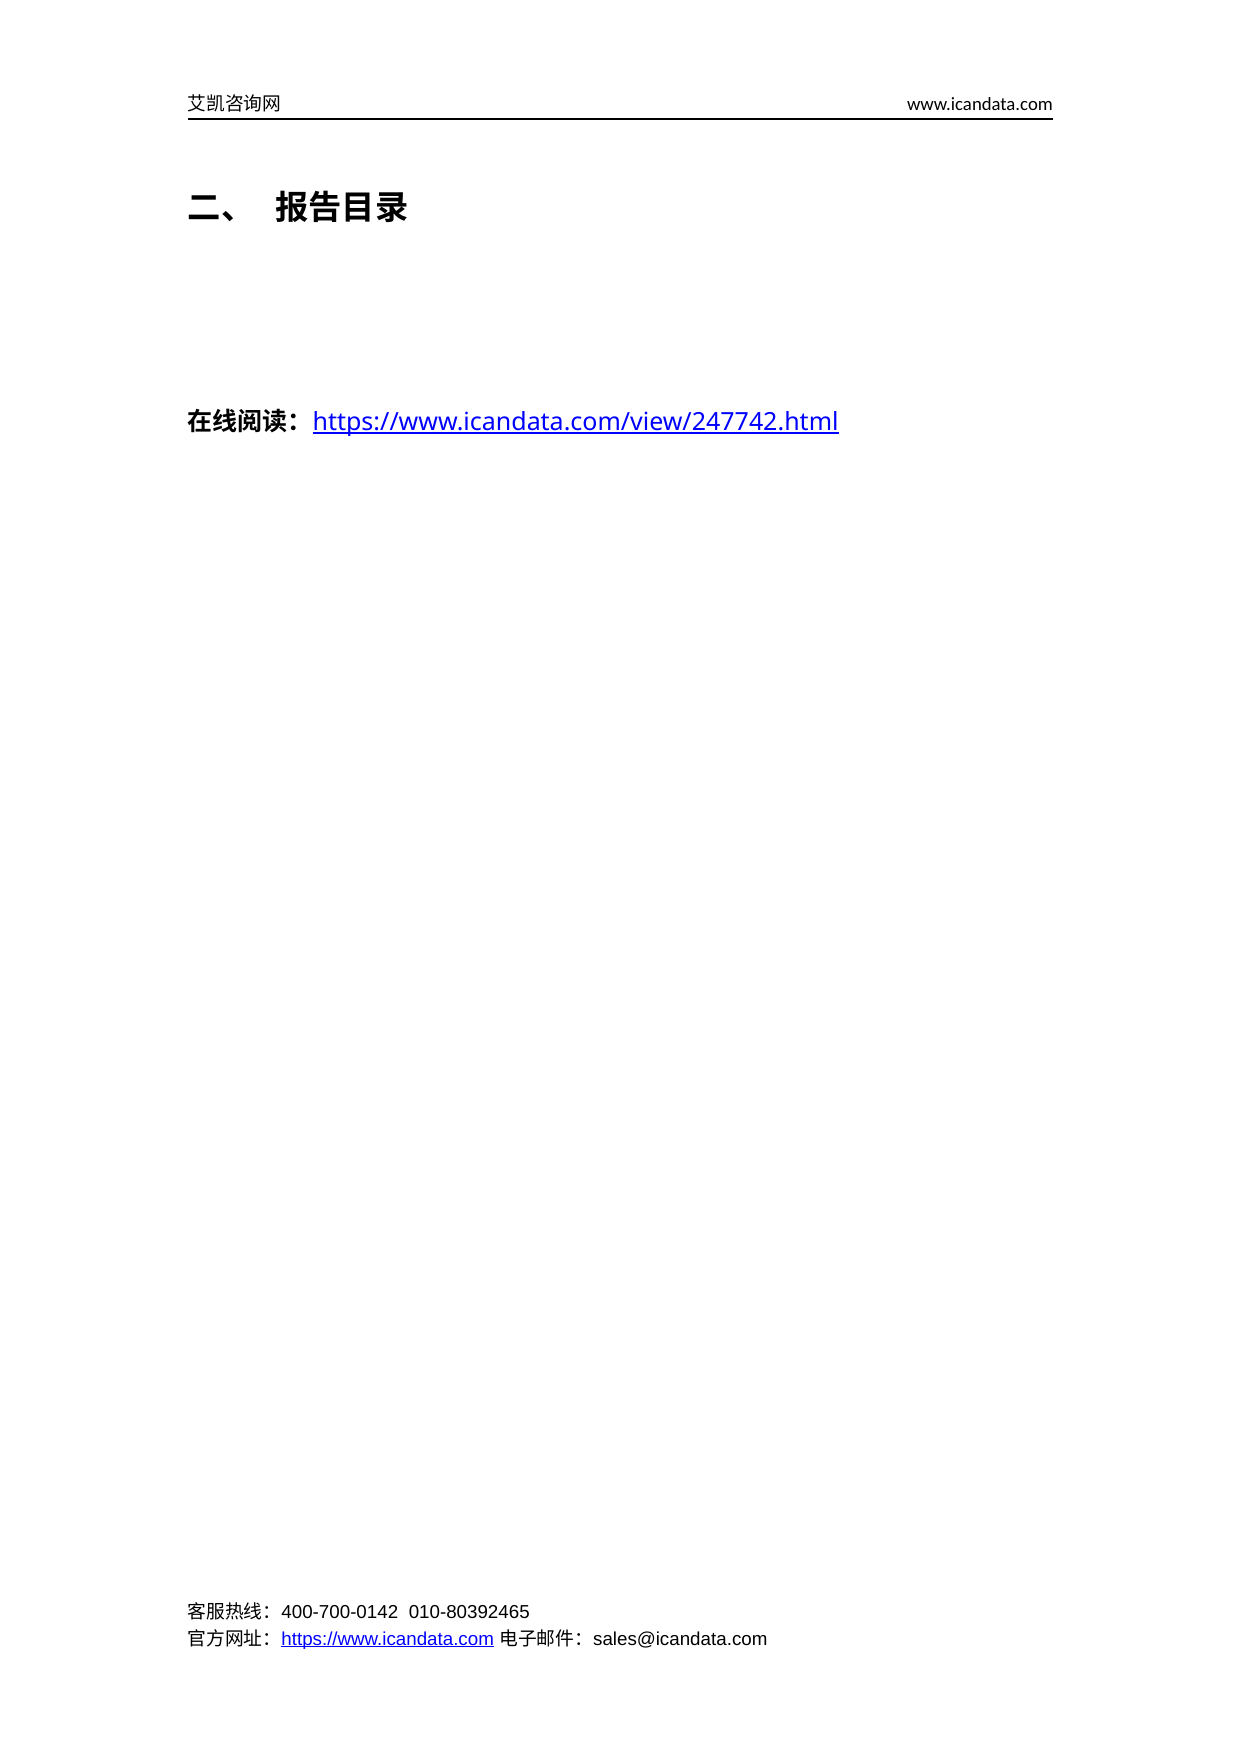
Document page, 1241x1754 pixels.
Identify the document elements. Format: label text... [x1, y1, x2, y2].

text 在线阅读：https://www.icandata.com/view/247742.html [187, 387, 1053, 452]
subtitle 报告目录 [187, 172, 1053, 237]
